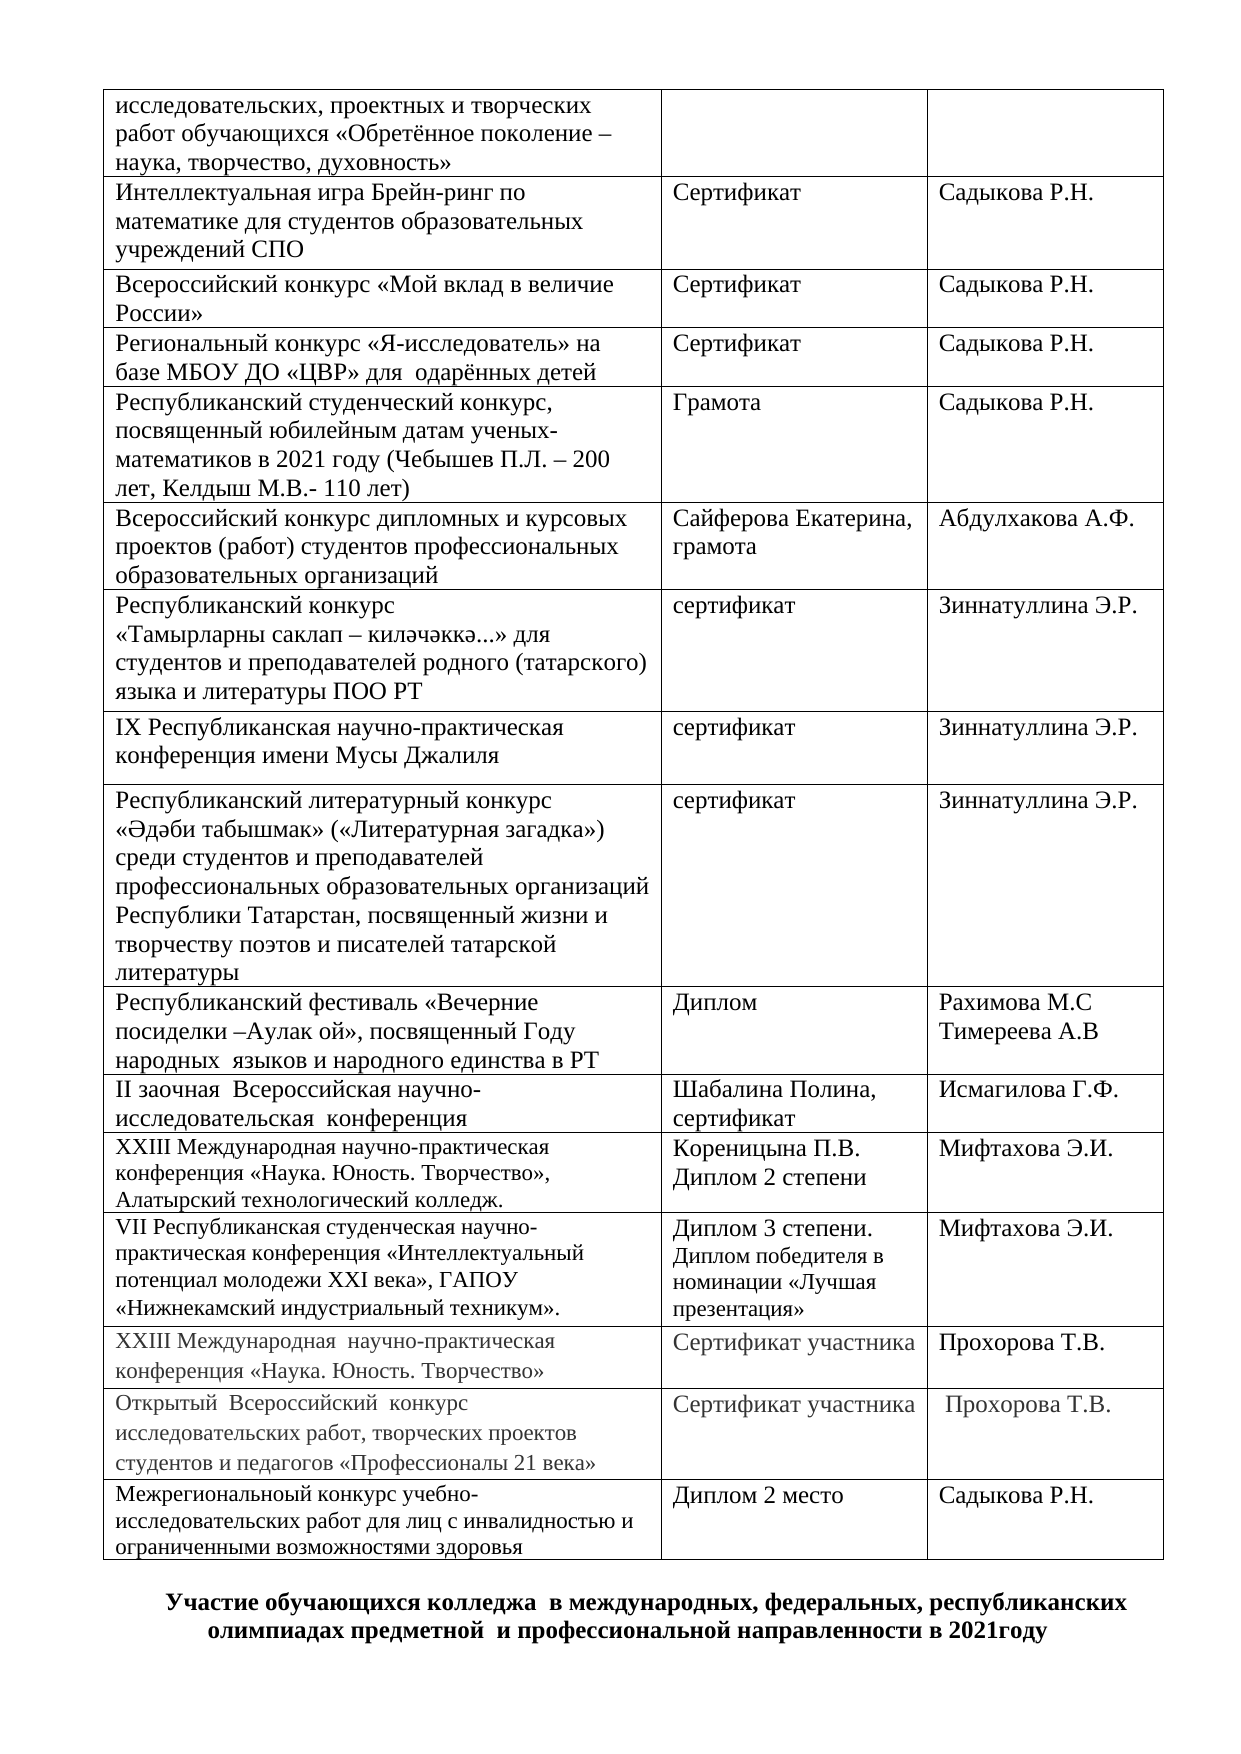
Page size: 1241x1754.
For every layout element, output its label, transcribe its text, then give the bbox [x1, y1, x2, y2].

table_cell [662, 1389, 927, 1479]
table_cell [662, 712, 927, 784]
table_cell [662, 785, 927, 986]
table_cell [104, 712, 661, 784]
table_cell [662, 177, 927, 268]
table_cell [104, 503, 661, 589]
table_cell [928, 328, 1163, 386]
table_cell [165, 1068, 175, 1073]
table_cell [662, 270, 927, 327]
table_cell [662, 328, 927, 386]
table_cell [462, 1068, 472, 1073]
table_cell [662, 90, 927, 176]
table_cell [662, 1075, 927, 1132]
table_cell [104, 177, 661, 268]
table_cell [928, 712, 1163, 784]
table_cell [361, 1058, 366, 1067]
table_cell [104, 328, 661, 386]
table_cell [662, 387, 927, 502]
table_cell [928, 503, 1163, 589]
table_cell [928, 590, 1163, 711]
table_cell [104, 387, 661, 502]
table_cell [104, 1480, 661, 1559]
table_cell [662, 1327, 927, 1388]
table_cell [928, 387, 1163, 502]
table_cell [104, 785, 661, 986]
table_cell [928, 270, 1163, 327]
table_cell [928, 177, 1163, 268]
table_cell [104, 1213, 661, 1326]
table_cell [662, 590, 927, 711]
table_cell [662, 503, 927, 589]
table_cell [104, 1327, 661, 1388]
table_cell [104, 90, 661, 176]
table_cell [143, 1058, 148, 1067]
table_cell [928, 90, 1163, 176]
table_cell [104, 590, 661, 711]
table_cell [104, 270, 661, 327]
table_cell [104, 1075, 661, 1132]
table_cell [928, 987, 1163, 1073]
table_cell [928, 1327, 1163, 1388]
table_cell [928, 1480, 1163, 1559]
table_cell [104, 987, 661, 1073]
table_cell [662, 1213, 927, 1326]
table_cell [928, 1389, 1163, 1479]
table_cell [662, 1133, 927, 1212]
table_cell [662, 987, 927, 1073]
text Участие обучающихся колледжа в международных, федеральных, республиканских олимпиадах предметной и профессиональной направленности в 2021году [103, 1587, 1152, 1644]
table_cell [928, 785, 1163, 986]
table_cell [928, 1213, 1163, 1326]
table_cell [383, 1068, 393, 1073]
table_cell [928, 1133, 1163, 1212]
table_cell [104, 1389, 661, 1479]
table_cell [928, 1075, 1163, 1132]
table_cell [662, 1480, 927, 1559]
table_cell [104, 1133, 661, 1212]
